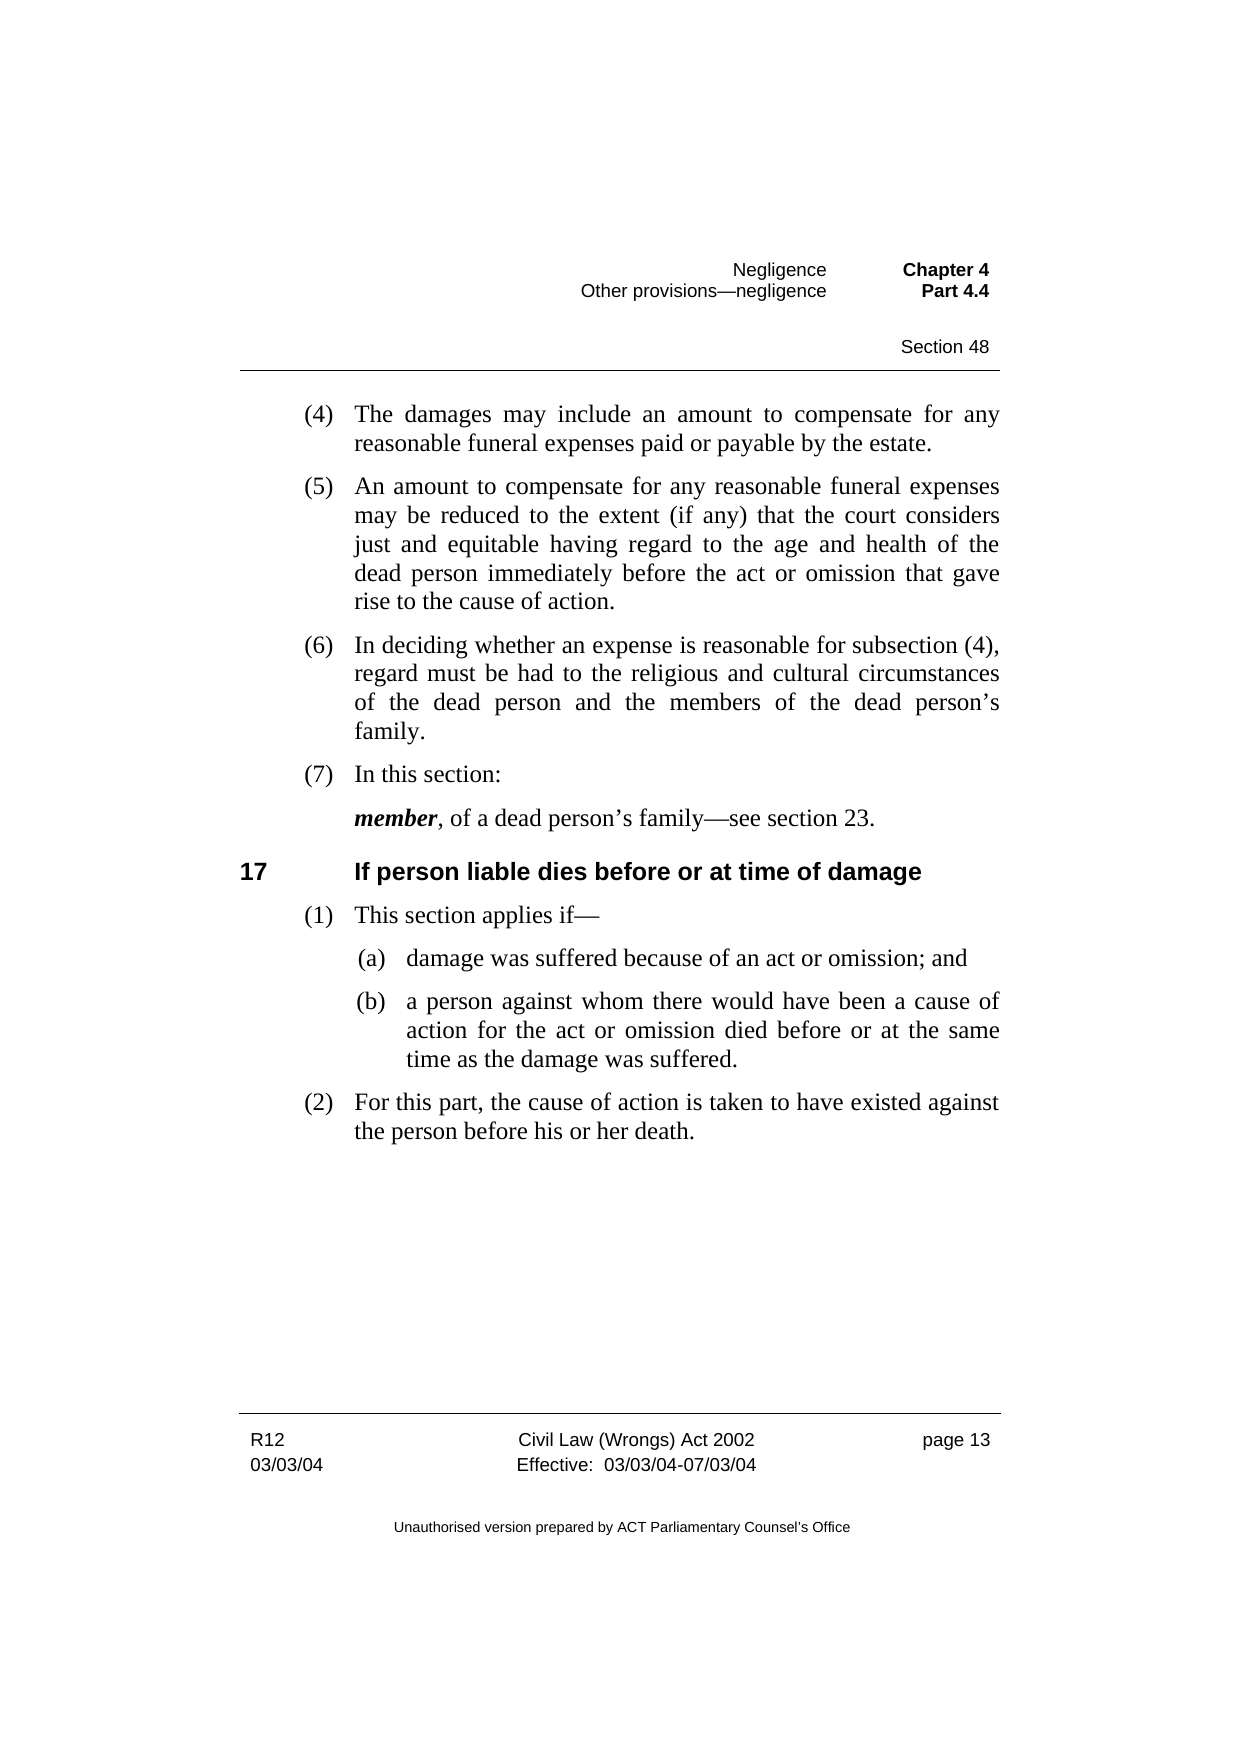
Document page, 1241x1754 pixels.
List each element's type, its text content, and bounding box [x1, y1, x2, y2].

text (7) In this section: [239, 759, 1001, 788]
text (6) In deciding whether an expense is reasonable for subsection (4), regard must be had to the religious and cultural circumstances of the dead person and the members of the dead person’s family. [239, 630, 1001, 745]
text (1) This section applies if— [239, 900, 1001, 928]
text 17 If person liable dies before or at time of damage [239, 856, 1001, 885]
text (b) a person against whom there would have been a cause of action for the act or omission died before or at the same time as the damage was suffered. [239, 986, 1001, 1073]
text (4) The damages may include an amount to compensate for any reasonable funeral expenses paid or payable by the estate. [239, 399, 1001, 457]
text member, of a dead person’s family—see section 23. [354, 803, 1001, 831]
text (2) For this part, the cause of action is taken to have existed against the person before his or her death. [239, 1087, 1001, 1145]
text (a) damage was suffered because of an act or omission; and [239, 943, 1001, 972]
text (5) An amount to compensate for any reasonable funeral expenses may be reduced to the extent (if any) that the court considers just and equitable having regard to the age and health of the dead person immediately before the act or omission that gave rise to the cause of action. [239, 471, 1001, 615]
